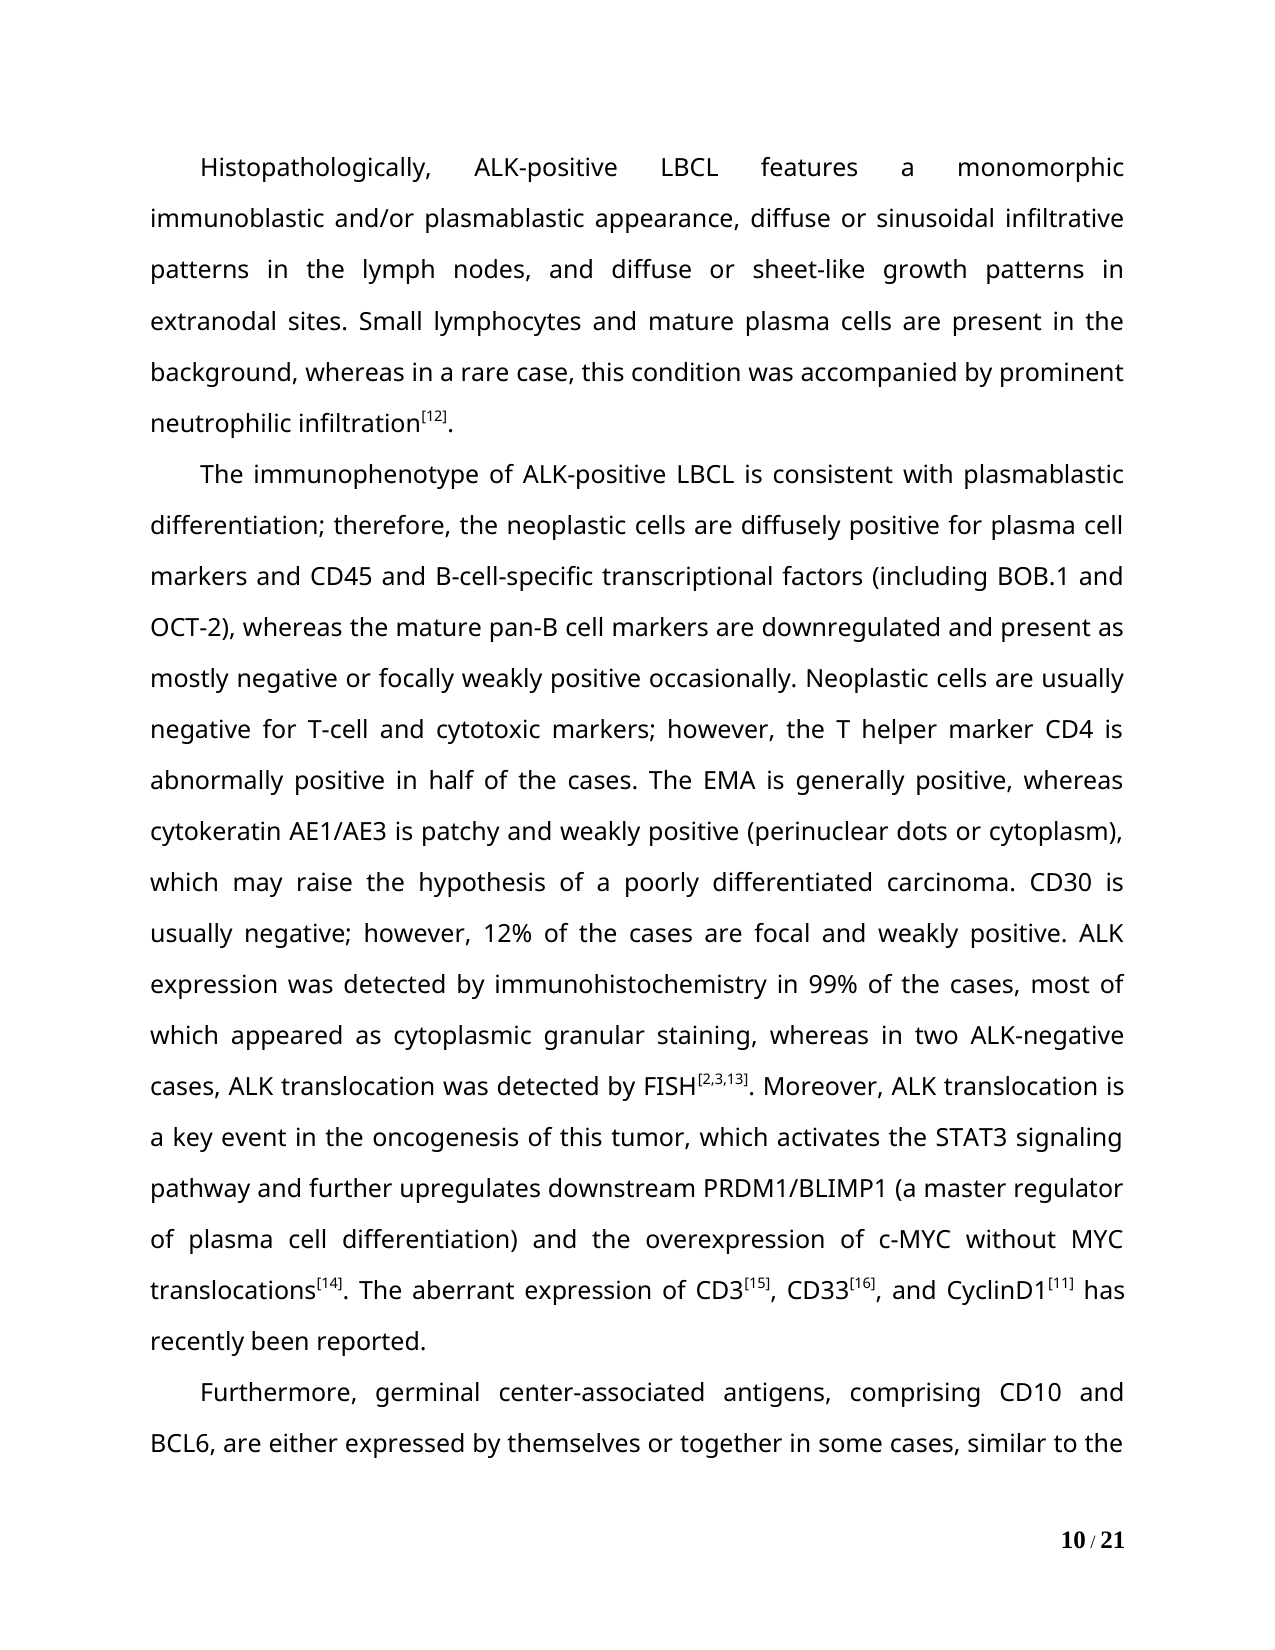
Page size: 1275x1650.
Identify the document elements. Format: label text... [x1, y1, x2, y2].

text Histopathologically, ALK-positive LBCL features a monomorphic immunoblastic and/or plasmablastic appearance, diffuse or sinusoidal infiltrative patterns in the lymph nodes, and diffuse or sheet-like growth patterns in extranodal sites. Small lymphocytes and mature plasma cells are present in the background, whereas in a rare case, this condition was accompanied by prominent neutrophilic infiltration[12]. [150, 150, 1125, 439]
text The immunophenotype of ALK-positive LBCL is consistent with plasmablastic differentiation; therefore, the neoplastic cells are diffusely positive for plasma cell markers and CD45 and B-cell-specific transcriptional factors (including BOB.1 and OCT-2), whereas the mature pan-B cell markers are downregulated and present as mostly negative or focally weakly positive occasionally. Neoplastic cells are usually negative for T-cell and cytotoxic markers; however, the T helper marker CD4 is abnormally positive in half of the cases. The EMA is generally positive, whereas cytokeratin AE1/AE3 is patchy and weakly positive (perinuclear dots or cytoplasm), which may raise the hypothesis of a poorly differentiated carcinoma. CD30 is usually negative; however, 12% of the cases are focal and weakly positive. ALK expression was detected by immunohistochemistry in 99% of the cases, most of which appeared as cytoplasmic granular staining, whereas in two ALK-negative cases, ALK translocation was detected by FISH[2,3,13]. Moreover, ALK translocation is a key event in the oncogenesis of this tumor, which activates the STAT3 signaling pathway and further upregulates downstream PRDM1/BLIMP1 (a master regulator of plasma cell differentiation) and the overexpression of c-MYC without MYC translocations[14]. The aberrant expression of CD3[15], CD33[16], and CyclinD1[11] has recently been reported. [150, 456, 1125, 1358]
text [150, 1375, 1125, 1460]
